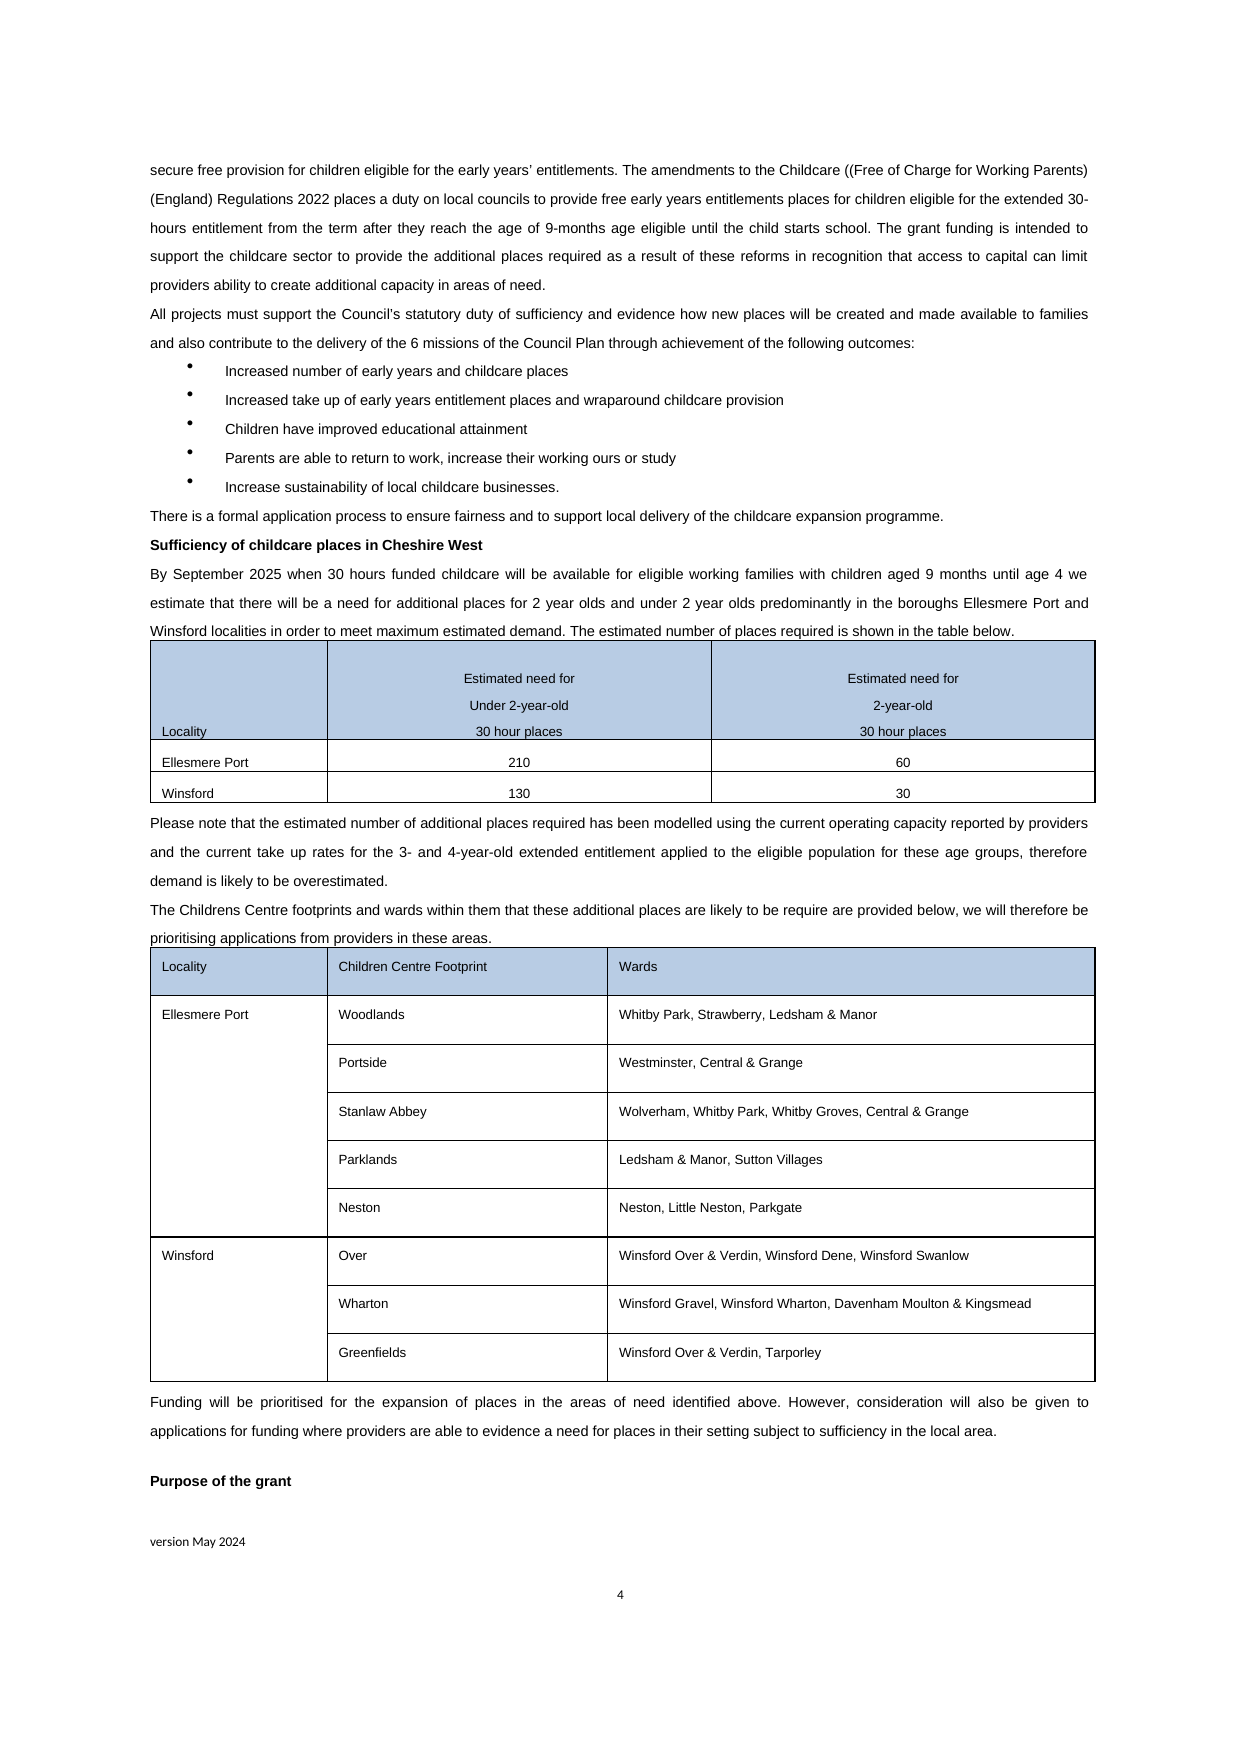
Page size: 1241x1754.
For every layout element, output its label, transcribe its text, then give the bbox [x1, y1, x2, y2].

table_cell Woodlands [328, 996, 607, 1043]
table_cell 60 [712, 740, 1094, 771]
table_cell Parklands [328, 1141, 607, 1188]
list Increased number of early years and childcare places [187, 351, 1090, 380]
table_cell Wolverham, Whitby Park, Whitby Groves, Central & Grange [608, 1093, 1094, 1140]
text There is a formal application process to ensure fairness and to support local delivery of the childcare expansion programme. [150, 496, 1090, 524]
table_cell Winsford Over & Verdin, Winsford Dene, Winsford Swanlow [608, 1238, 1094, 1284]
table_cell Portside [328, 1045, 607, 1092]
list Children have improved educational attainment [187, 409, 1090, 438]
table_cell Winsford [151, 1238, 327, 1381]
table_cell 210 [328, 740, 711, 771]
table_cell Neston, Little Neston, Parkgate [608, 1189, 1094, 1236]
table_cell Stanlaw Abbey [328, 1093, 607, 1140]
list Increase sustainability of local childcare businesses. [187, 467, 1090, 496]
table_cell Over [328, 1238, 607, 1284]
list Increased take up of early years entitlement places and wraparound childcare provision [187, 380, 1090, 409]
table_cell Ellesmere Port [151, 996, 327, 1236]
table_header Locality [151, 641, 327, 739]
table_cell Winsford Over & Verdin, Tarporley [608, 1334, 1094, 1381]
text Sufficiency of childcare places in Cheshire West [150, 525, 1090, 554]
table_cell Greenfields [328, 1334, 607, 1381]
table_cell Winsford [151, 772, 327, 802]
text Funding will be prioritised for the expansion of places in the areas of need identified above. However, consideration will also be given to applications for funding where providers are able to evidence a need for places in their setting subject to sufficiency in the local area. [150, 1382, 1090, 1440]
text Purpose of the grant [150, 1461, 1090, 1489]
table_cell Westminster, Central & Grange [608, 1045, 1094, 1092]
table_cell Whitby Park, Strawberry, Ledsham & Manor [608, 996, 1094, 1043]
table_header Children Centre Footprint [328, 948, 607, 995]
text All projects must support the Council’s statutory duty of sufficiency and evidence how new places will be created and made available to families and also contribute to the delivery of the 6 missions of the Council Plan through achievement of the following outcomes: [150, 294, 1090, 351]
list Parents are able to return to work, increase their working ours or study [187, 438, 1090, 467]
table_cell Wharton [328, 1286, 607, 1333]
text The Childrens Centre footprints and wards within them that these additional places are likely to be require are provided below, we will therefore be prioritising applications from providers in these areas. [150, 889, 1090, 947]
table_cell 130 [328, 772, 711, 802]
table_cell Neston [328, 1189, 607, 1236]
table_header Estimated need for Under 2-year-old 30 hour places [328, 641, 711, 739]
table_cell Ellesmere Port [151, 740, 327, 771]
table_cell Winsford Gravel, Winsford Wharton, Davenham Moulton & Kingsmead [608, 1286, 1094, 1333]
table_cell 30 [712, 772, 1094, 802]
table_header Locality [151, 948, 327, 995]
text Please note that the estimated number of additional places required has been modelled using the current operating capacity reported by providers and the current take up rates for the 3- and 4-year-old extended entitlement applied to the eligible population for these age groups, therefore demand is likely to be overestimated. [150, 803, 1090, 889]
table_cell Ledsham & Manor, Sutton Villages [608, 1141, 1094, 1188]
text By September 2025 when 30 hours funded childcare will be available for eligible working families with children aged 9 months until age 4 we estimate that there will be a need for additional places for 2 year olds and under 2 year olds predominantly in the boroughs Ellesmere Port and Winsford localities in order to meet maximum estimated demand. The estimated number of places required is shown in the table below. [150, 554, 1090, 640]
table_header Estimated need for 2-year-old 30 hour places [712, 641, 1094, 739]
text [150, 150, 1090, 294]
table_header Wards [608, 948, 1094, 995]
